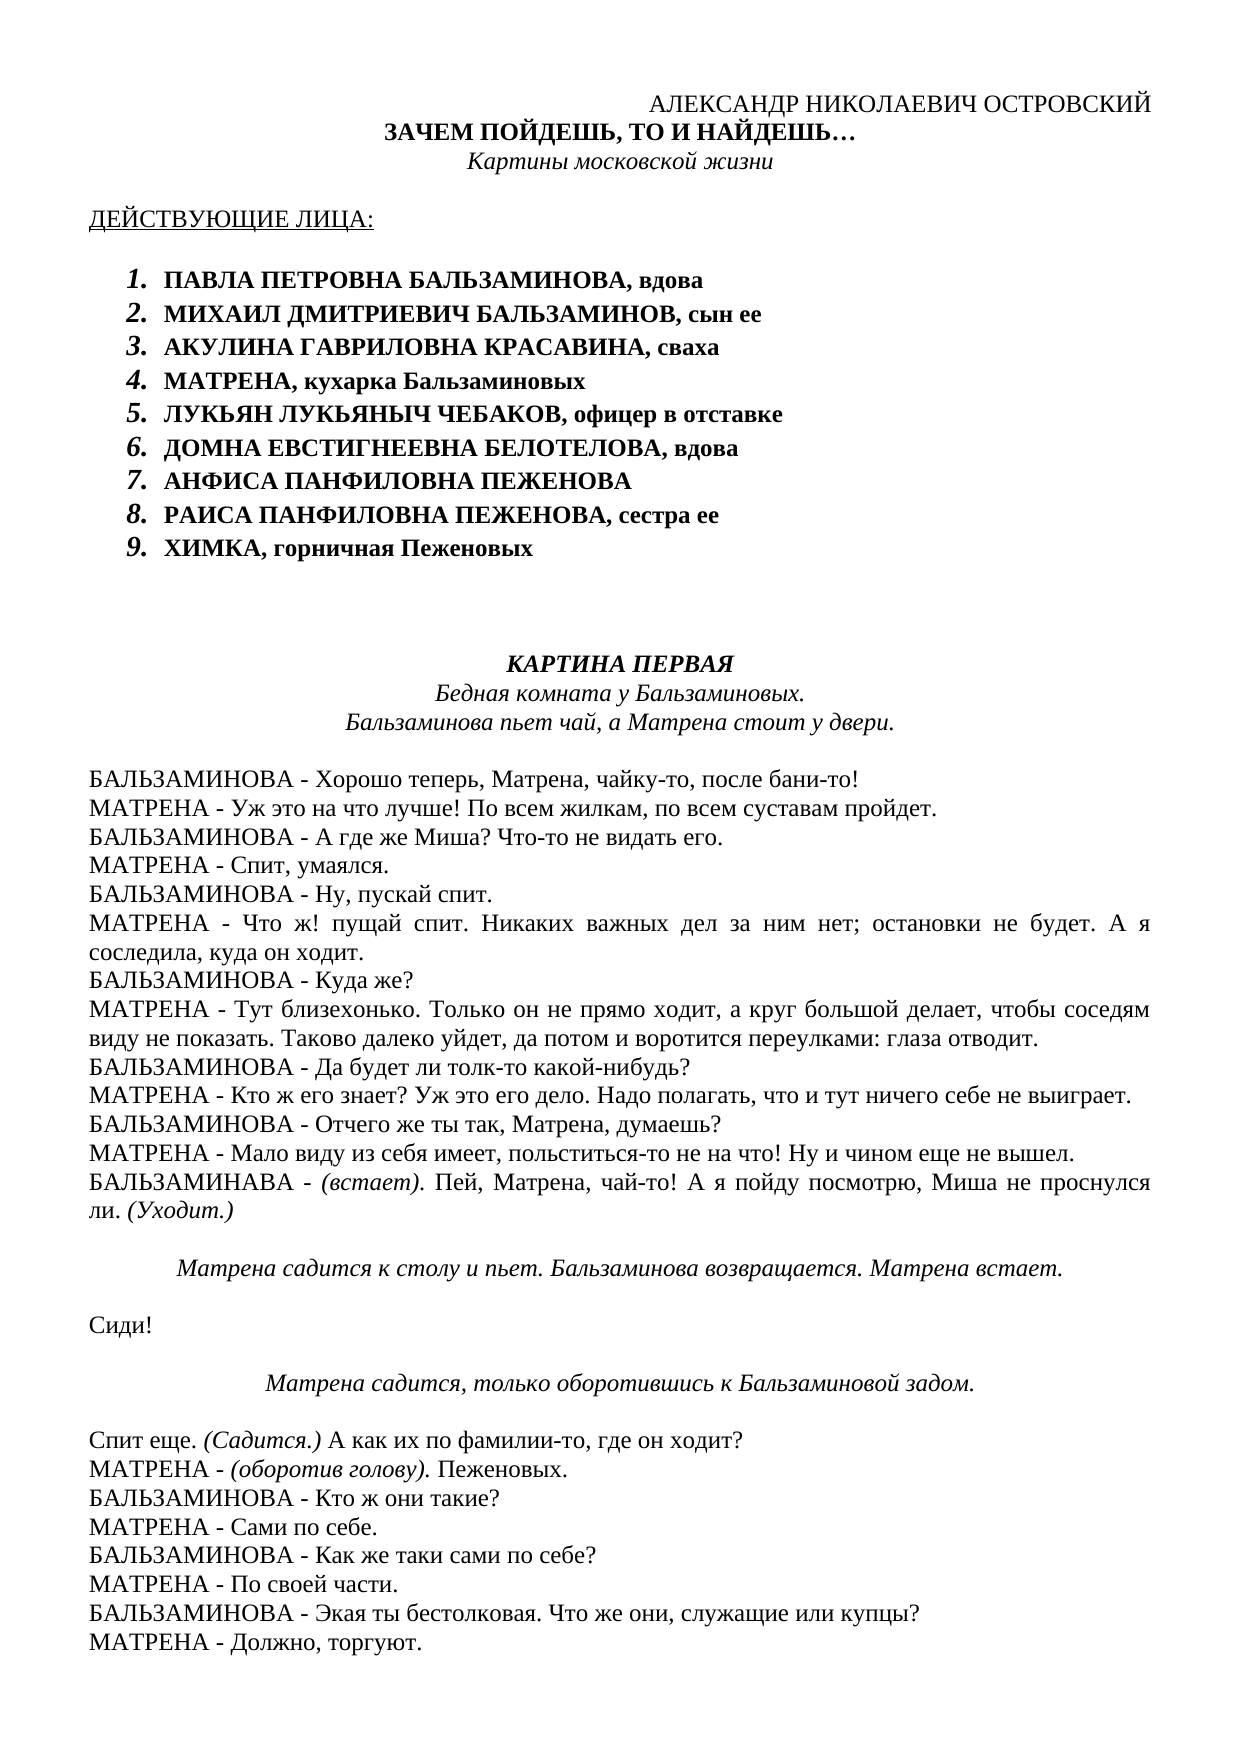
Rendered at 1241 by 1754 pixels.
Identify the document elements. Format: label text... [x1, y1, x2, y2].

text БАЛЬЗАМИНОВА - А где же Миша? Что-то не видать его. [89, 822, 1152, 851]
text МАТРЕНА - Должно, торгуют. [89, 1627, 1152, 1656]
text БАЛЬЗАМИНОВА - Хорошо теперь, Матрена, чайку-то, после бани-то! [89, 764, 1152, 793]
text БАЛЬЗАМИНОВА - Экая ты бестолковая. Что же они, служащие или купцы? [89, 1598, 1152, 1627]
text ЗАЧЕМ ПОЙДЕШЬ, ТО И НАЙДЕШЬ… [89, 117, 1152, 146]
list МАТРЕНА, кухарка Бальзаминовых [126, 362, 1152, 395]
text Спит еще. (Садится.) А как их по фамилии-то, где он ходит? [89, 1426, 1152, 1454]
text КАРТИНА ПЕРВАЯ [89, 649, 1152, 678]
text МАТРЕНА - Уж это на что лучше! По всем жилкам, по всем суставам пройдет. [89, 793, 1152, 822]
list РАИСА ПАНФИЛОВНА ПЕЖЕНОВА, сестра ее [126, 496, 1152, 529]
text МАТРЕНА - Мало виду из себя имеет, польститься-то не на что! Ну и чином еще не вышел. [89, 1138, 1152, 1167]
list АНФИСА ПАНФИЛОВНА ПЕЖЕНОВА [126, 462, 1152, 496]
text МАТРЕНА - Спит, умаялся. [89, 851, 1152, 879]
list МИХАИЛ ДМИТРИЕВИЧ БАЛЬЗАМИНОВ, сын ее [126, 295, 1152, 328]
text БАЛЬЗАМИНОВА - Куда же? [89, 966, 1152, 994]
text БАЛЬЗАМИНОВА - Кто ж они такие? [89, 1483, 1152, 1512]
text БАЛЬЗАМИНОВА - Как же таки сами по себе? [89, 1541, 1152, 1569]
text МАТРЕНА - Сами по себе. [89, 1512, 1152, 1541]
list АКУЛИНА ГАВРИЛОВНА КРАСАВИНА, сваха [126, 328, 1152, 362]
text МАТРЕНА - Тут близехонько. Только он не прямо ходит, а круг большой делает, чтобы соседям виду не показать. Таково далеко уйдет, да потом и воротится переулками: глаза отводит. [89, 994, 1152, 1052]
text Бедная комната у Бальзаминовых. [89, 678, 1152, 707]
list ПАВЛА ПЕТРОВНА БАЛЬЗАМИНОВА, вдова [126, 261, 1152, 295]
list ДОМНА ЕВСТИГНЕЕВНА БЕЛОТЕЛОВА, вдова [126, 429, 1152, 462]
text МАТРЕНА - Что ж! пущай спит. Никаких важных дел за ним нет; остановки не будет. А я соследила, куда он ходит. [89, 908, 1152, 966]
text МАТРЕНА - Кто ж его знает? Уж это его дело. Надо полагать, что и тут ничего себе не выиграет. [89, 1081, 1152, 1109]
text Матрена садится к столу и пьет. Бальзаминова возвращается. Матрена встает. [89, 1253, 1152, 1282]
text МАТРЕНА - (оборотив голову). Пеженовых. [89, 1454, 1152, 1483]
text АЛЕКСАНДР НИКОЛАЕВИЧ ОСТРОВСКИЙ [89, 89, 1152, 117]
text БАЛЬЗАМИНОВА - Да будет ли толк-то какой-нибудь? [89, 1052, 1152, 1081]
text ДЕЙСТВУЮЩИЕ ЛИЦА: [89, 204, 1152, 232]
list ЛУКЬЯН ЛУКЬЯНЫЧ ЧЕБАКОВ, офицер в отставке [126, 395, 1152, 429]
text Бальзаминова пьет чай, а Матрена стоит у двери. [89, 707, 1152, 736]
text БАЛЬЗАМИНОВА - Отчего же ты так, Матрена, думаешь? [89, 1109, 1152, 1138]
text Сиди! [89, 1311, 1152, 1339]
text БАЛЬЗАМИНОВА - Ну, пускай спит. [89, 879, 1152, 908]
text Матрена садится, только оборотившись к Бальзаминовой задом. [89, 1368, 1152, 1397]
text Картины московской жизни [89, 146, 1152, 175]
text МАТРЕНА - По своей части. [89, 1569, 1152, 1598]
text БАЛЬЗАМИНАВА - (встает). Пей, Матрена, чай-то! А я пойду посмотрю, Миша не проснулся ли. (Уходит.) [89, 1167, 1152, 1224]
list ХИМКА, горничная Пеженовых [126, 529, 1152, 563]
